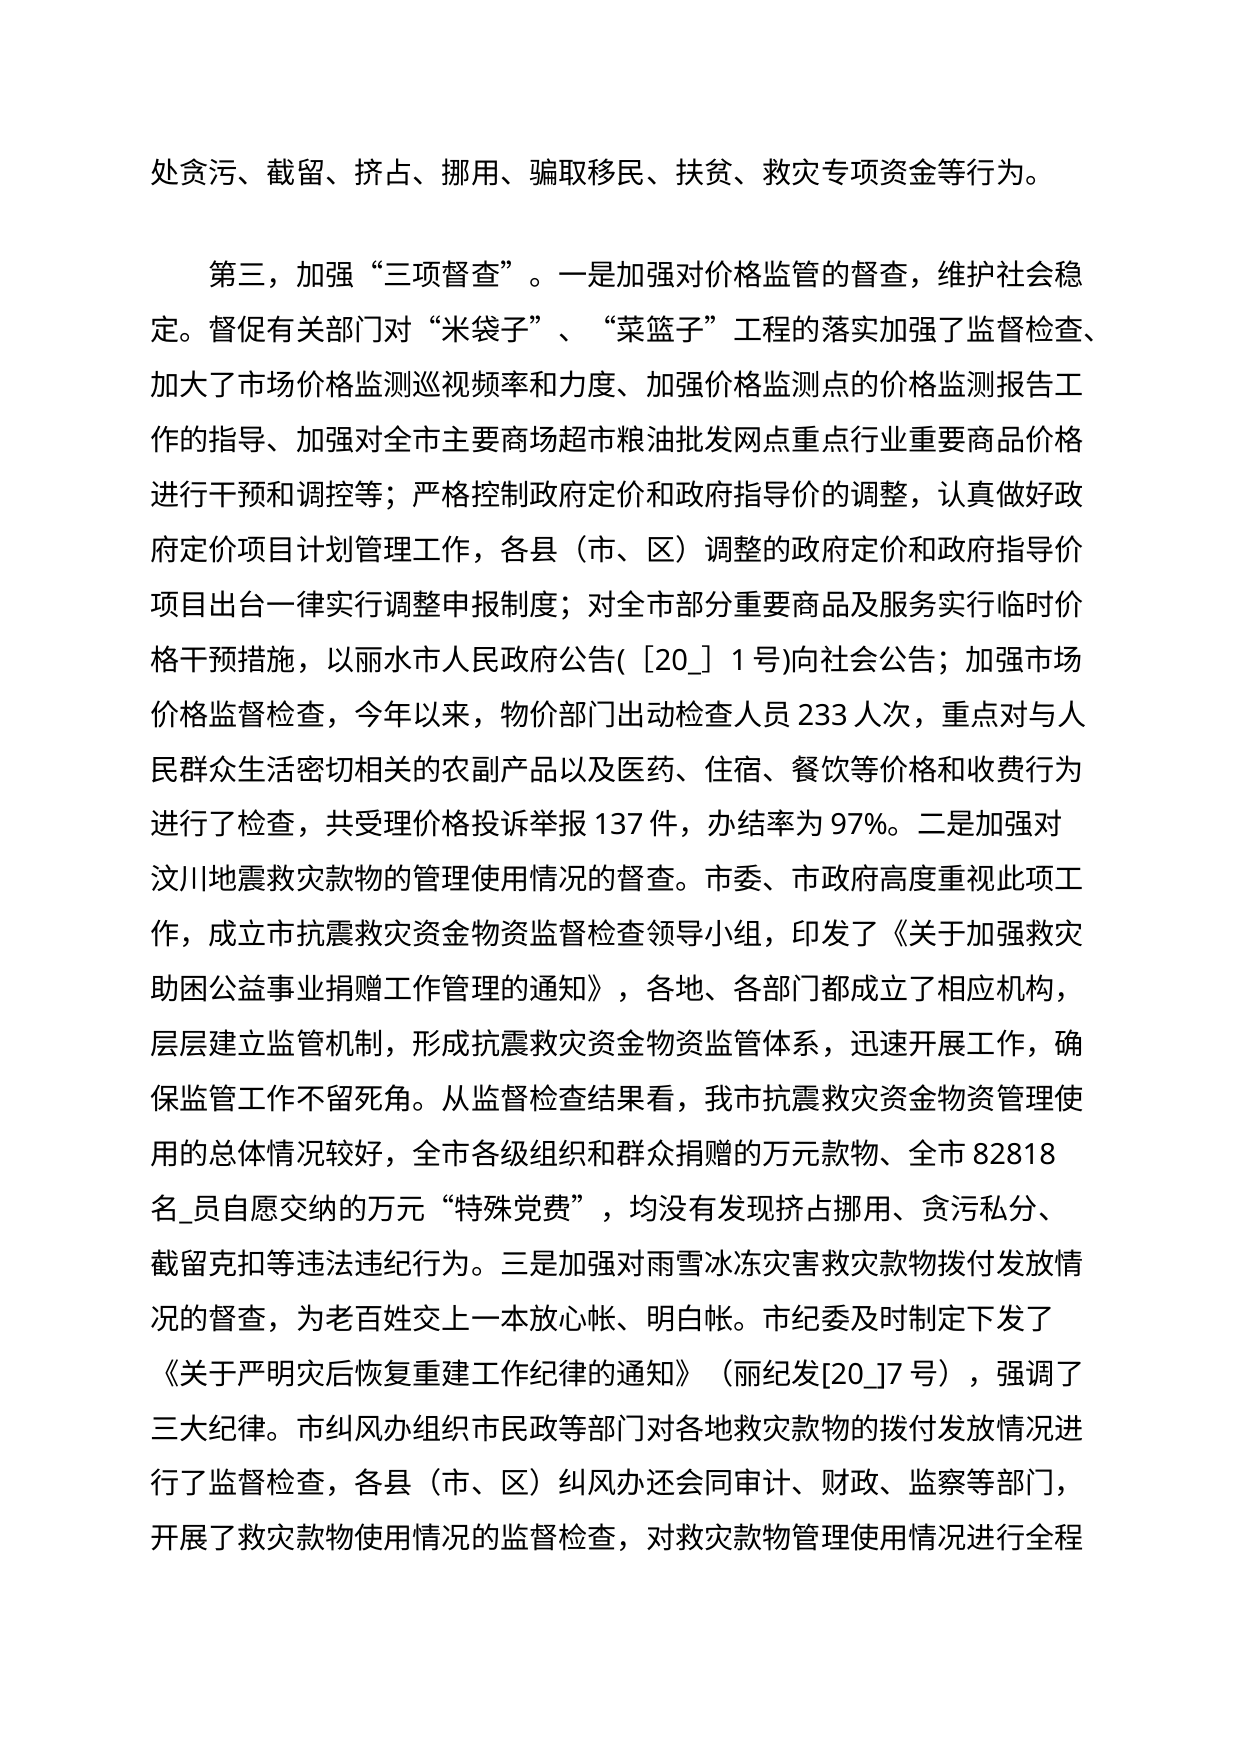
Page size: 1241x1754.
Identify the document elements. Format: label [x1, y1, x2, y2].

text [150, 150, 1090, 192]
text [150, 252, 1090, 1557]
